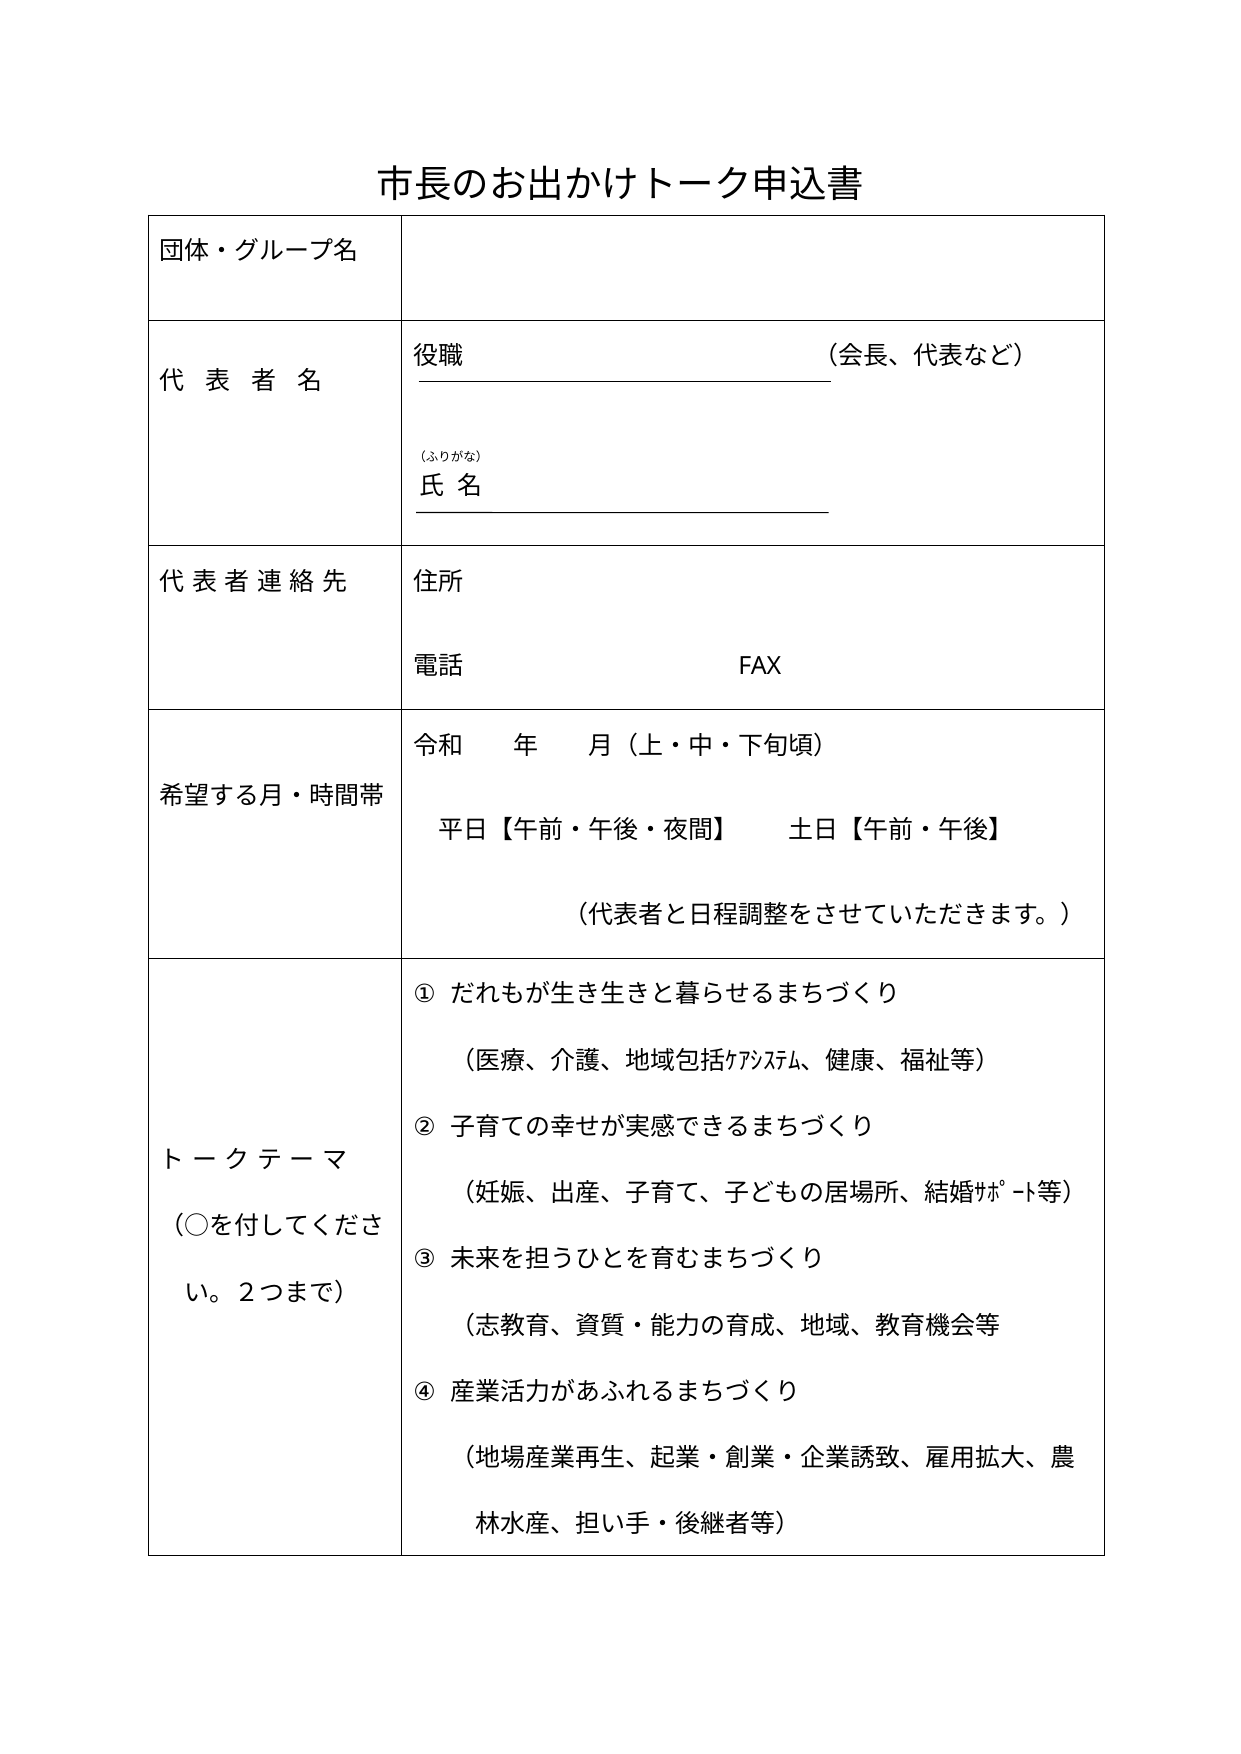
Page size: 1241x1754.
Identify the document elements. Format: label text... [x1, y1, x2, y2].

table_cell 希望する月・時間帯 [149, 710, 401, 958]
table_cell 住所 電話 FAX [402, 546, 1104, 709]
text 市長のお出かけトーク申込書 [148, 148, 1092, 214]
table_cell 代表者連絡先 [149, 546, 401, 709]
table_cell 役職 （会長、代表など） [402, 321, 1104, 545]
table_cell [149, 959, 401, 1555]
table_cell 代表者名 [149, 321, 401, 545]
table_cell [402, 959, 1104, 1555]
table_header [402, 216, 1104, 319]
table_cell 令和 年 月（上・中・下旬頃） 平日【午前・午後・夜間】 土日【午前・午後】 （代表者と日程調整をさせていただきます。） [402, 710, 1104, 958]
table_header 団体・グループ名 [149, 216, 401, 319]
